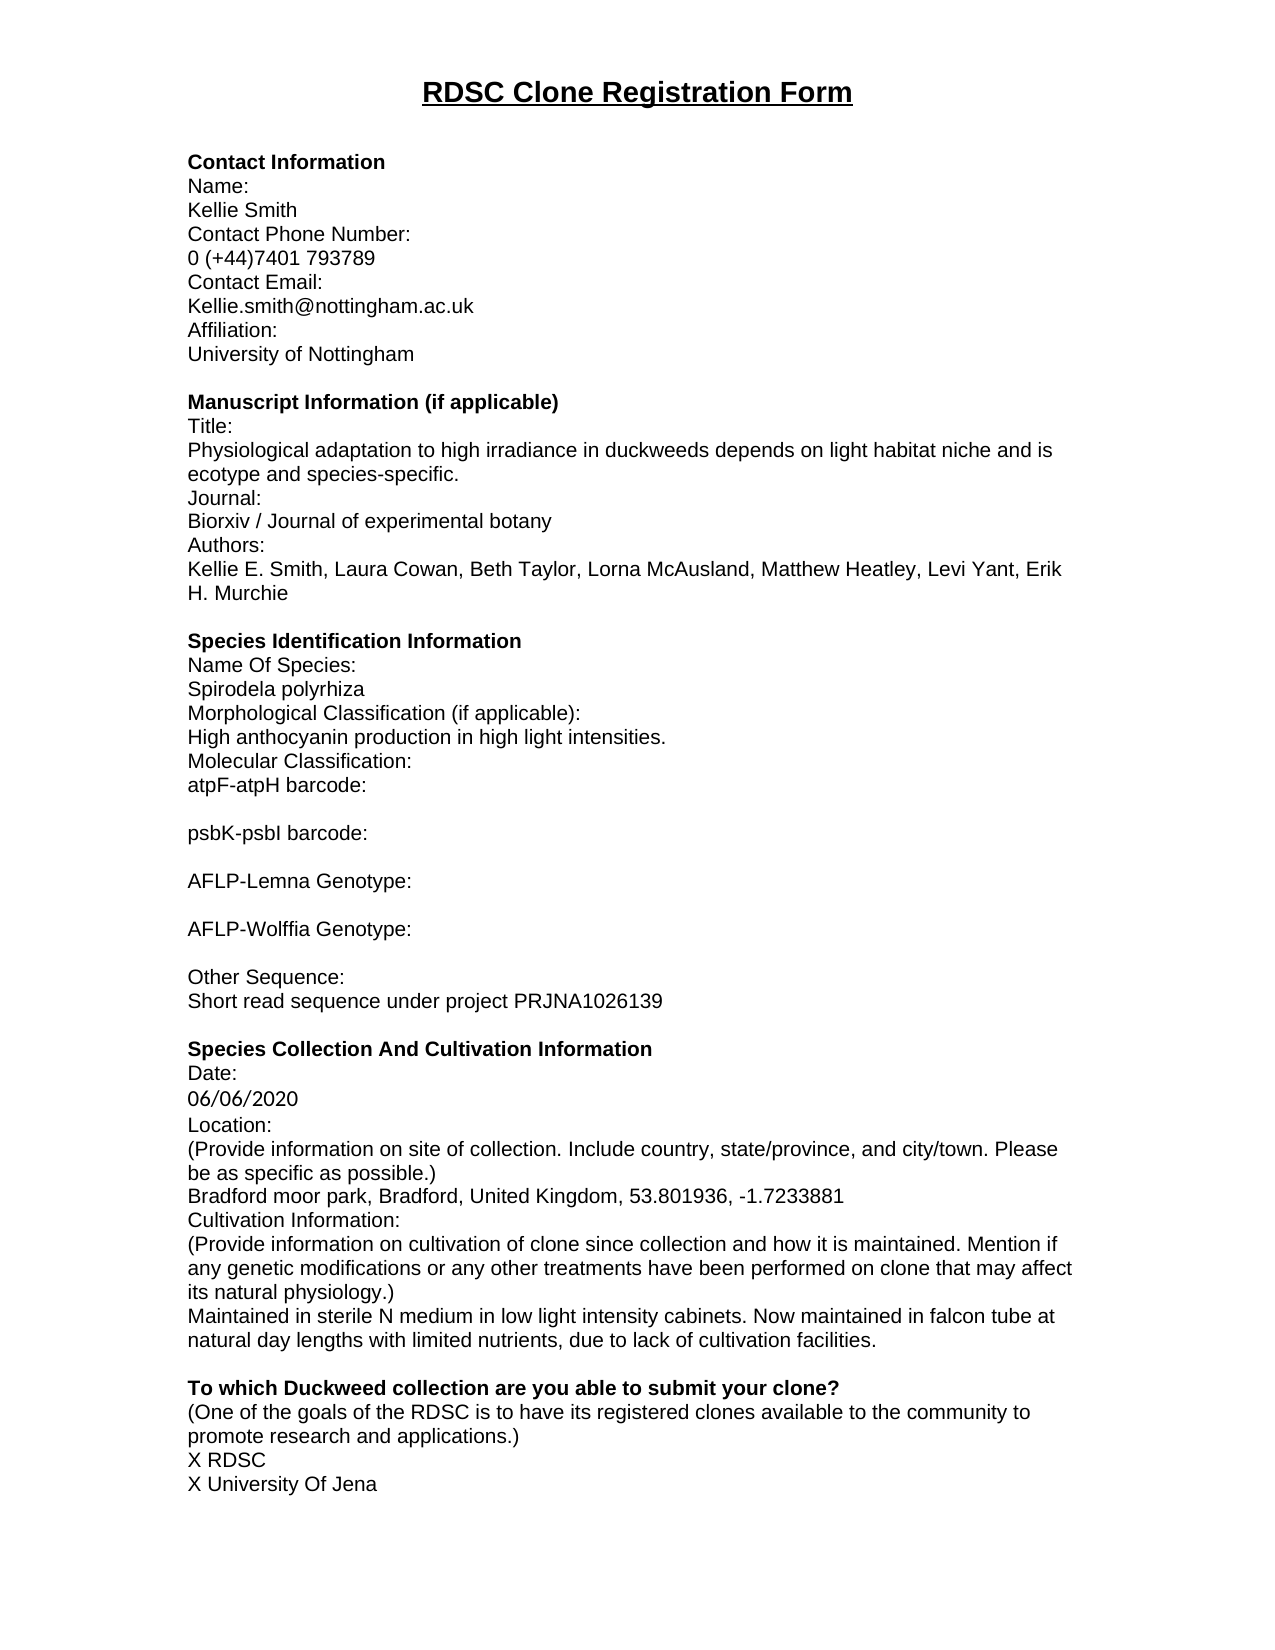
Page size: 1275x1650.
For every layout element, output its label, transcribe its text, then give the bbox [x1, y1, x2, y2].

text Physiological adaptation to high irradiance in duckweeds depends on light habitat niche and is ecotype and species-specific. [187, 437, 1087, 485]
text Contact Phone Number: [187, 222, 1087, 246]
text Molecular Classification: [187, 749, 1087, 773]
text Kellie.smith@nottingham.ac.uk [187, 294, 1087, 318]
text Kellie Smith [187, 198, 1087, 222]
text (Provide information on site of collection. Include country, state/province, and city/town. Please be as specific as possible.) [187, 1136, 1087, 1184]
text High anthocyanin production in high light intensities. [187, 725, 1087, 749]
text Contact Email: [187, 270, 1087, 294]
text To which Duckweed collection are you able to submit your clone? [187, 1376, 1087, 1400]
text Contact Information [187, 150, 1087, 174]
text X RDSC [187, 1448, 1087, 1472]
text Spirodela polyrhiza [187, 677, 1087, 701]
text Species Identification Information [187, 629, 1087, 653]
text Date: [187, 1060, 1087, 1084]
text Journal: [187, 485, 1087, 509]
text Maintained in sterile N medium in low light intensity cabinets. Now maintained in falcon tube at natural day lengths with limited nutrients, due to lack of cultivation facilities. [187, 1304, 1087, 1352]
text Cultivation Information: [187, 1208, 1087, 1232]
text 0 (+44)7401 793789 [187, 246, 1087, 270]
text X University Of Jena [187, 1472, 1087, 1496]
text Other Sequence: [187, 964, 1087, 988]
text Affiliation: [187, 318, 1087, 342]
text Authors: [187, 533, 1087, 557]
text Bradford moor park, Bradford, United Kingdom, 53.801936, -1.7233881 [187, 1184, 1087, 1208]
text Short read sequence under project PRJNA1026139 [187, 988, 1087, 1012]
text AFLP-Wolffia Genotype: [187, 917, 1087, 941]
text University of Nottingham [187, 342, 1087, 366]
text Name: [187, 174, 1087, 198]
text Name Of Species: [187, 653, 1087, 677]
text Kellie E. Smith, Laura Cowan, Beth Taylor, Lorna McAusland, Matthew Heatley, Levi Yant, Erik H. Murchie [187, 557, 1087, 605]
text Biorxiv / Journal of experimental botany [187, 509, 1087, 533]
text Location: [187, 1112, 1087, 1136]
text (One of the goals of the RDSC is to have its registered clones available to the community to promote research and applications.) [187, 1400, 1087, 1448]
text atpF-atpH barcode: [187, 773, 1087, 797]
text AFLP-Lemna Genotype: [187, 869, 1087, 893]
text (Provide information on cultivation of clone since collection and how it is maintained. Mention if any genetic modifications or any other treatments have been performed on clone that may affect its natural physiology.) [187, 1232, 1087, 1304]
text 06/06/2020 [187, 1084, 1087, 1112]
text psbK-psbI barcode: [187, 821, 1087, 845]
text Title: [187, 413, 1087, 437]
text Manuscript Information (if applicable) [187, 389, 1087, 413]
text Species Collection And Cultivation Information [187, 1036, 1087, 1060]
text Morphological Classification (if applicable): [187, 701, 1087, 725]
